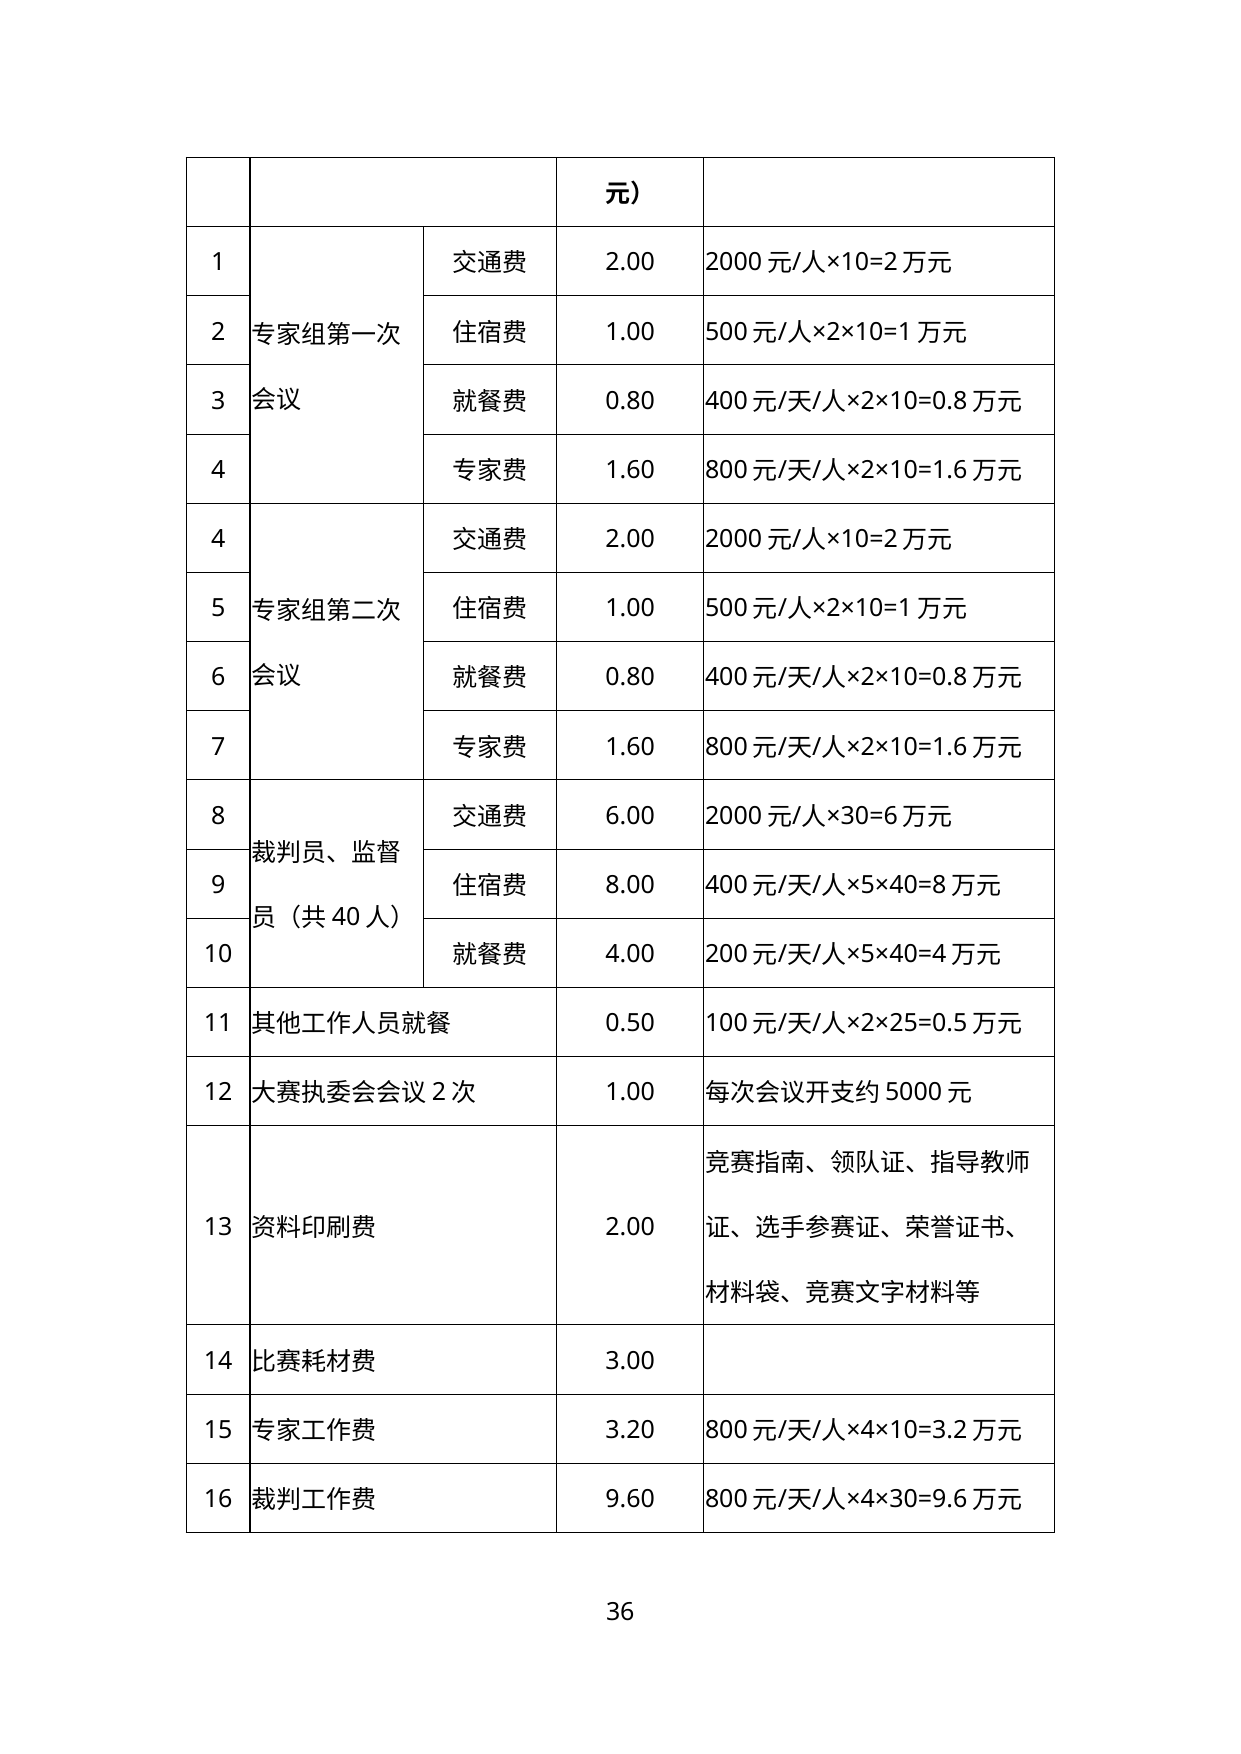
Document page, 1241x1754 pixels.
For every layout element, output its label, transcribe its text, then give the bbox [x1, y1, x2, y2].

table_cell 400元/天/人×5×40=8万元 [704, 850, 1054, 918]
table_cell 比赛耗材费 [251, 1325, 556, 1393]
table_cell 2.00 [557, 227, 703, 295]
table_cell 6.00 [557, 780, 703, 848]
table_cell 专家费 [424, 711, 556, 779]
table_cell 1.60 [557, 435, 703, 503]
table_cell 4 [187, 435, 249, 503]
table_cell 4 [187, 504, 249, 572]
table_cell 7 [187, 711, 249, 779]
table_cell 1 [187, 227, 249, 295]
table_cell 1.00 [557, 296, 703, 364]
table_cell 800元/天/人×4×30=9.6万元 [704, 1464, 1054, 1532]
table_cell 2000元/人×10=2万元 [704, 227, 1054, 295]
table_cell 0.80 [557, 642, 703, 710]
table_header 预算支出项目 [251, 158, 556, 226]
table_cell 2000元/人×30=6万元 [704, 780, 1054, 848]
table_cell 200元/天/人×5×40=4万元 [704, 919, 1054, 987]
table_cell 5 [187, 573, 249, 641]
table_cell 住宿费 [424, 296, 556, 364]
table_cell 2000元/人×10=2万元 [704, 504, 1054, 572]
table_cell 就餐费 [424, 919, 556, 987]
table_cell 1.00 [557, 1057, 703, 1125]
table_cell 10 [187, 919, 249, 987]
table_cell 就餐费 [424, 365, 556, 433]
table_header 金额（万元） [557, 158, 703, 226]
table_cell 交通费 [424, 780, 556, 848]
table_cell 15 [187, 1395, 249, 1463]
table_cell 裁判员、监督员（共40人） [251, 780, 423, 987]
table_cell 2 [187, 296, 249, 364]
table_cell 每次会议开支约5000元 [704, 1057, 1054, 1125]
table_cell 资料印刷费 [251, 1126, 556, 1324]
table_header 序号 [187, 158, 249, 226]
table_cell 12 [187, 1057, 249, 1125]
table_cell 大赛执委会会议2次 [251, 1057, 556, 1125]
table_cell 2.00 [557, 1126, 703, 1324]
table_cell 14 [187, 1325, 249, 1393]
table_cell 专家组第一次会议 [251, 227, 423, 503]
table_cell 专家组第二次会议 [251, 504, 423, 779]
table_cell 3.20 [557, 1395, 703, 1463]
table_cell 1.60 [557, 711, 703, 779]
table_cell 3.00 [557, 1325, 703, 1393]
table_cell 6 [187, 642, 249, 710]
table_cell 16 [187, 1464, 249, 1532]
table_cell 9.60 [557, 1464, 703, 1532]
table_cell 11 [187, 988, 249, 1056]
table_cell 100元/天/人×2×25=0.5万元 [704, 988, 1054, 1056]
table_cell 0.50 [557, 988, 703, 1056]
table_cell 2.00 [557, 504, 703, 572]
table_cell 500元/人×2×10=1万元 [704, 573, 1054, 641]
table_cell 8 [187, 780, 249, 848]
table_cell 3 [187, 365, 249, 433]
table_cell 500元/人×2×10=1万元 [704, 296, 1054, 364]
table_cell 800元/天/人×2×10=1.6万元 [704, 711, 1054, 779]
table_cell 交通费 [424, 227, 556, 295]
table_cell 800元/天/人×2×10=1.6万元 [704, 435, 1054, 503]
table_cell 0.80 [557, 365, 703, 433]
table_cell 800元/天/人×4×10=3.2万元 [704, 1395, 1054, 1463]
table_cell 13 [187, 1126, 249, 1324]
table_cell 住宿费 [424, 850, 556, 918]
table_cell 1.00 [557, 573, 703, 641]
table_header 说明 [704, 158, 1054, 226]
table_cell 8.00 [557, 850, 703, 918]
table_cell 其他工作人员就餐 [251, 988, 556, 1056]
table_cell 竞赛指南、领队证、指导教师证、选手参赛证、荣誉证书、材料袋、竞赛文字材料等 [704, 1126, 1054, 1324]
table_cell 裁判工作费 [251, 1464, 556, 1532]
table_cell 9 [187, 850, 249, 918]
table_cell 住宿费 [424, 573, 556, 641]
table_cell 专家工作费 [251, 1395, 556, 1463]
table_cell [704, 1325, 1054, 1393]
table_cell 400元/天/人×2×10=0.8万元 [704, 642, 1054, 710]
table_cell 400元/天/人×2×10=0.8万元 [704, 365, 1054, 433]
table_cell 4.00 [557, 919, 703, 987]
table_cell 交通费 [424, 504, 556, 572]
table_cell 专家费 [424, 435, 556, 503]
table_cell 就餐费 [424, 642, 556, 710]
